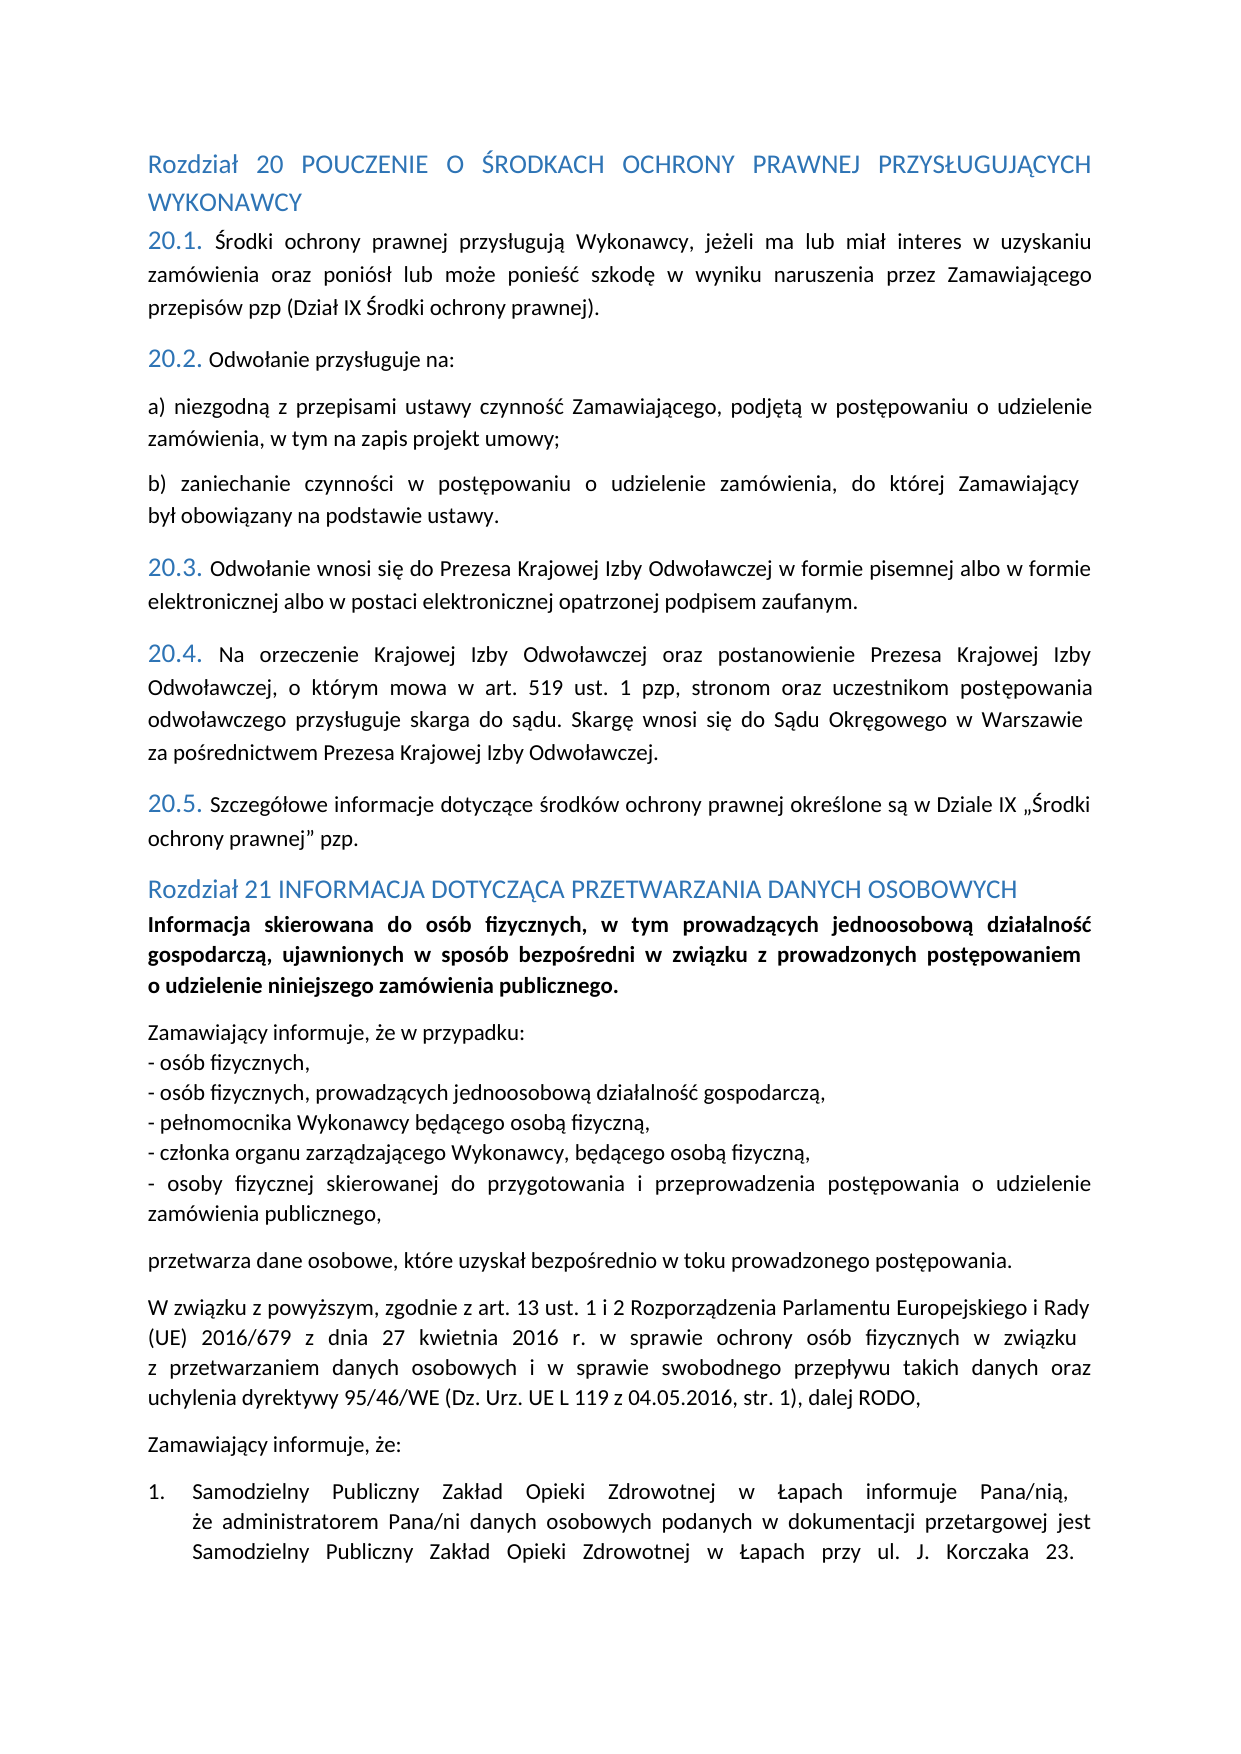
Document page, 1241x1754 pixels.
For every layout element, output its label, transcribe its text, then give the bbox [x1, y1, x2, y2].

text Zamawiający informuje, że: [148, 1430, 1093, 1458]
text 20.5. Szczegółowe informacje dotyczące środków ochrony prawnej określone są w Dziale IX „Środki ochrony prawnej” pzp. [148, 786, 1093, 852]
text - członka organu zarządzającego Wykonawcy, będącego osobą fizyczną, [148, 1138, 1093, 1167]
text przetwarza dane osobowe, które uzyskał bezpośrednio w toku prowadzonego postępowania. [148, 1246, 1093, 1274]
text 20.2. Odwołanie przysługuje na: [148, 342, 1093, 375]
text 20.1. Środki ochrony prawnej przysługują Wykonawcy, jeżeli ma lub miał interes w uzyskaniu zamówienia oraz poniósł lub może ponieść szkodę w wyniku naruszenia przez Zamawiającego przepisów pzp (Dział IX Środki ochrony prawnej). [148, 223, 1093, 321]
text - osoby fizycznej skierowanej do przygotowania i przeprowadzenia postępowania o udzielenie zamówienia publicznego, [148, 1169, 1093, 1227]
text b) zaniechanie czynności w postępowaniu o udzielenie zamówienia, do której Zamawiający był obowiązany na podstawie ustawy. [148, 469, 1093, 529]
subtitle Rozdział 20 POUCZENIE O ŚRODKACH OCHRONY PRAWNEJ PRZYSŁUGUJĄCYCH WYKONAWCY [148, 148, 1093, 218]
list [148, 1477, 1093, 1566]
text 20.4. Na orzeczenie Krajowej Izby Odwoławczej oraz postanowienie Prezesa Krajowej Izby Odwoławczej, o którym mowa w art. 519 ust. 1 pzp, stronom oraz uczestnikom postępowania odwoławczego przysługuje skarga do sądu. Skargę wnosi się do Sądu Okręgowego w Warszawie za pośrednictwem Prezesa Krajowej Izby Odwoławczej. [148, 636, 1093, 766]
text 20.3. Odwołanie wnosi się do Prezesa Krajowej Izby Odwoławczej w formie pisemnej albo w formie elektronicznej albo w postaci elektronicznej opatrzonej podpisem zaufanym. [148, 550, 1093, 615]
text W związku z powyższym, zgodnie z art. 13 ust. 1 i 2 Rozporządzenia Parlamentu Europejskiego i Rady (UE) 2016/679 z dnia 27 kwietnia 2016 r. w sprawie ochrony osób fizycznych w związku z przetwarzaniem danych osobowych i w sprawie swobodnego przepływu takich danych oraz uchylenia dyrektywy 95/46/WE (Dz. Urz. UE L 119 z 04.05.2016, str. 1), dalej RODO, [148, 1293, 1093, 1411]
text Informacja skierowana do osób fizycznych, w tym prowadzących jednoosobową działalność gospodarczą, ujawnionych w sposób bezpośredni w związku z prowadzonych postępowaniem o udzielenie niniejszego zamówienia publicznego. [148, 910, 1093, 999]
text a) niezgodną z przepisami ustawy czynność Zamawiającego, podjętą w postępowaniu o udzielenie zamówienia, w tym na zapis projekt umowy; [148, 392, 1093, 452]
text Zamawiający informuje, że w przypadku: [148, 1018, 1093, 1046]
text - osób fizycznych, [148, 1048, 1093, 1076]
text - pełnomocnika Wykonawcy będącego osobą fizyczną, [148, 1108, 1093, 1136]
subtitle Rozdział 21 INFORMACJA DOTYCZĄCA PRZETWARZANIA DANYCH OSOBOWYCH [148, 872, 1093, 906]
text - osób fizycznych, prowadzących jednoosobową działalność gospodarczą, [148, 1078, 1093, 1106]
